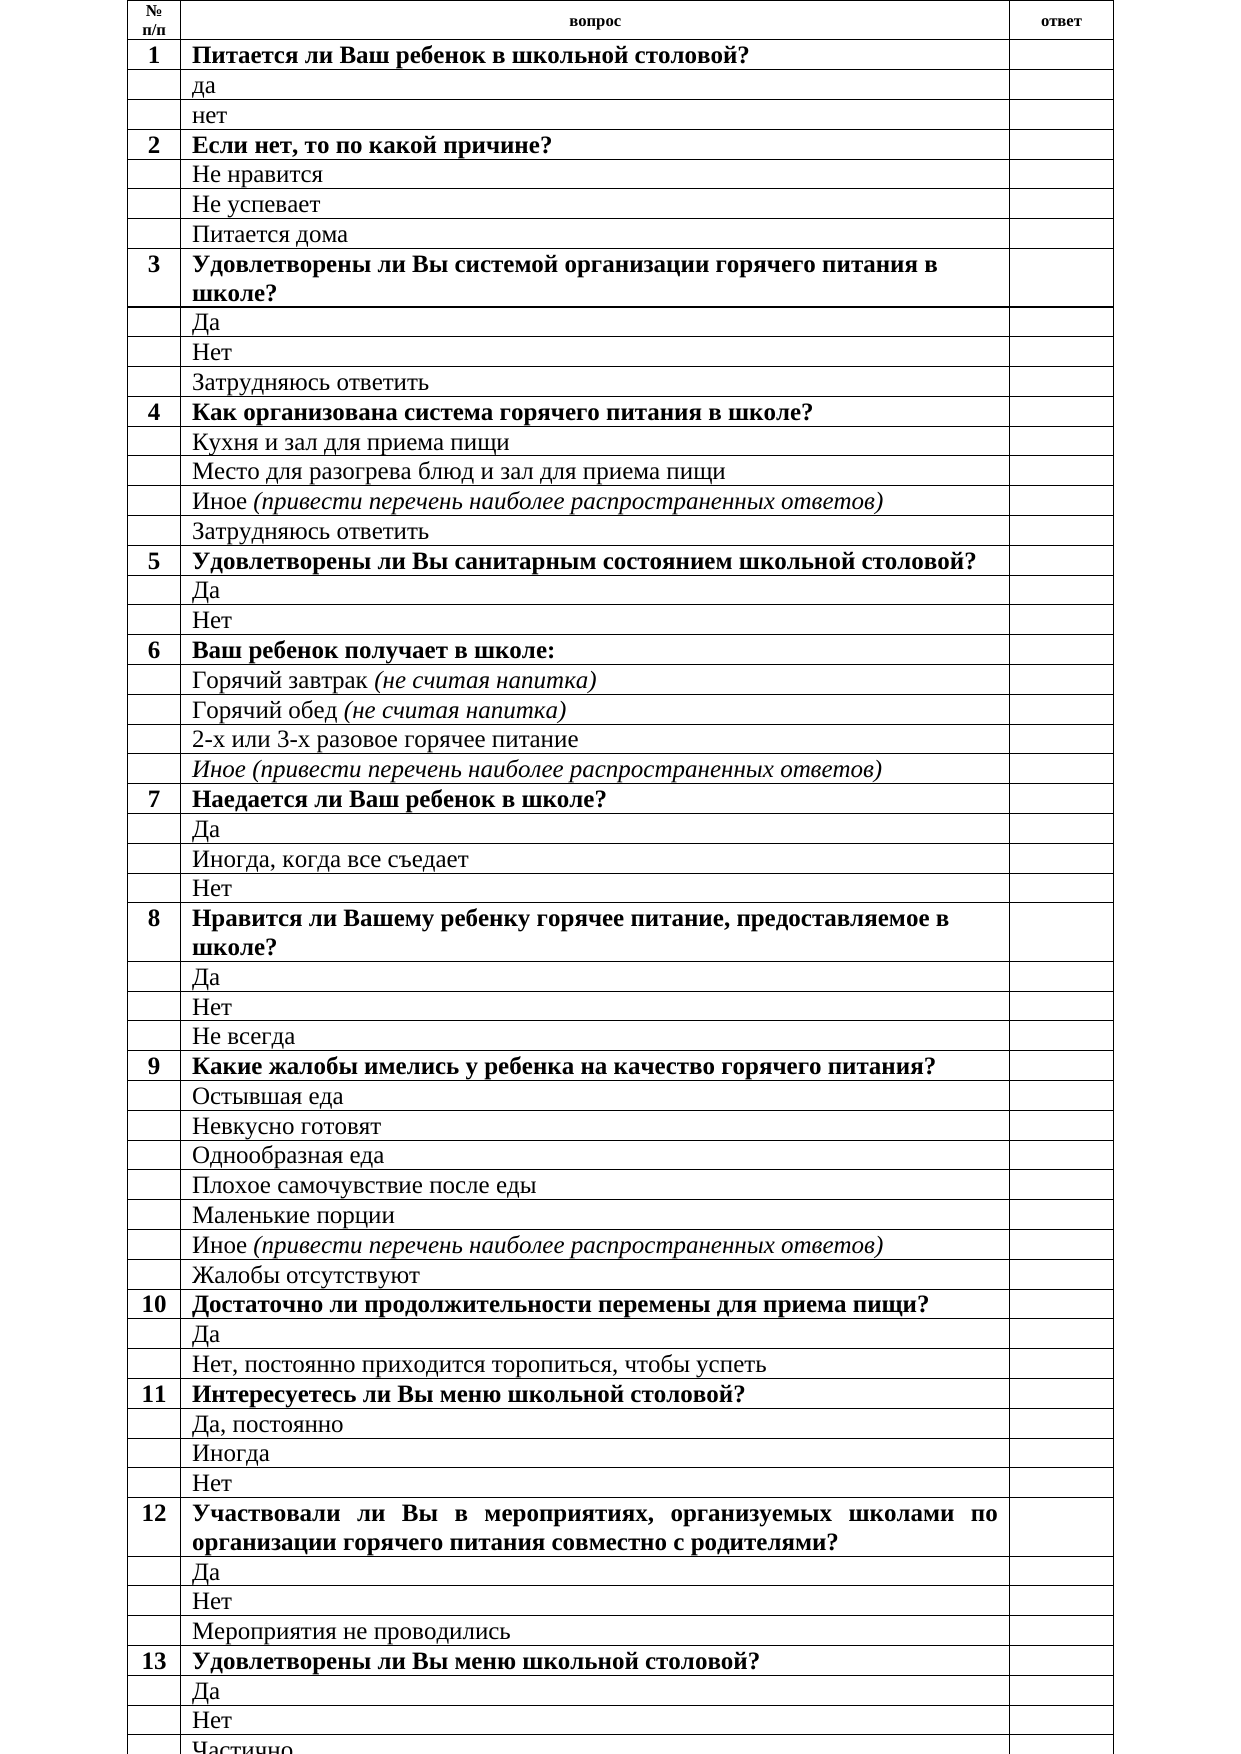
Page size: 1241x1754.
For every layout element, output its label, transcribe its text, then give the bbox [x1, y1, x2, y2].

table_cell [1010, 456, 1113, 485]
table_cell [1010, 874, 1113, 902]
table_cell [1010, 1557, 1113, 1585]
table_cell [128, 456, 180, 485]
table_cell Не успевает [181, 189, 1009, 218]
table_cell Не нравится [181, 160, 1009, 188]
table_cell Да [181, 814, 1009, 843]
table_cell Нет [181, 1586, 1009, 1615]
table_cell [1010, 1051, 1113, 1080]
table_cell [128, 1170, 180, 1199]
table_cell Маленькие порции [181, 1200, 1009, 1229]
table_cell [1010, 635, 1113, 664]
table_cell [1010, 814, 1113, 843]
table_cell [1010, 962, 1113, 991]
table_cell [128, 1468, 180, 1497]
table_cell Удовлетворены ли Вы меню школьной столовой? [181, 1646, 1009, 1675]
table_cell Невкусно готовят [181, 1111, 1009, 1139]
table_cell [1010, 160, 1113, 188]
table_cell [128, 367, 180, 396]
table_cell Нет [181, 992, 1009, 1020]
table_cell Нет [181, 874, 1009, 902]
table_cell [1010, 1319, 1113, 1348]
table_header ответ [1010, 1, 1113, 39]
table_cell Как организована система горячего питания в школе? [181, 397, 1009, 426]
table_cell [128, 1735, 180, 1754]
table_cell [128, 1557, 180, 1585]
table_cell [1010, 1468, 1113, 1497]
table_cell Остывшая еда [181, 1081, 1009, 1110]
table_cell [1010, 1439, 1113, 1467]
table_cell Если нет, то по какой причине? [181, 130, 1009, 158]
table_cell Горячий обед (не считая напитка) [181, 695, 1009, 723]
table_cell да [181, 70, 1009, 99]
table_cell [128, 486, 180, 515]
table_cell [1010, 665, 1113, 694]
table_cell [128, 1409, 180, 1437]
table_cell [128, 1349, 180, 1378]
table_cell Нет [181, 1468, 1009, 1497]
table_cell 3 [128, 249, 180, 306]
table_cell 5 [128, 546, 180, 574]
table_cell [128, 1141, 180, 1169]
table_cell Частично [181, 1735, 1009, 1754]
table_cell [128, 308, 180, 336]
table_cell [1010, 189, 1113, 218]
table_cell [128, 1706, 180, 1734]
table_cell [128, 1439, 180, 1467]
table_cell [1010, 546, 1113, 574]
table_cell [1010, 1379, 1113, 1408]
table_cell нет [181, 100, 1009, 129]
table_cell [1010, 100, 1113, 129]
table_cell Горячий завтрак (не считая напитка) [181, 665, 1009, 694]
table_cell [128, 1616, 180, 1645]
table_cell [128, 814, 180, 843]
table_cell 2-х или 3-х разовое горячее питание [181, 725, 1009, 753]
table_cell Питается дома [181, 219, 1009, 248]
table_cell Нет, постоянно приходится торопиться, чтобы успеть [181, 1349, 1009, 1378]
table_cell [1010, 367, 1113, 396]
table_cell 4 [128, 397, 180, 426]
table_cell [128, 1319, 180, 1348]
table_cell [1010, 754, 1113, 783]
table_cell [1010, 1586, 1113, 1615]
table_cell Нет [181, 1706, 1009, 1734]
table_cell [1010, 695, 1113, 723]
table_cell Мероприятия не проводились [181, 1616, 1009, 1645]
table_cell Иное (привести перечень наиболее распространенных ответов) [181, 486, 1009, 515]
table_cell [1010, 70, 1113, 99]
table_cell Да [181, 576, 1009, 604]
table_cell [1010, 992, 1113, 1020]
table_cell [1010, 1498, 1113, 1556]
table_cell [128, 70, 180, 99]
table_cell Однообразная еда [181, 1141, 1009, 1169]
table_cell [128, 1111, 180, 1139]
table_cell [128, 1260, 180, 1288]
table_cell 2 [128, 130, 180, 158]
table_cell [1010, 1021, 1113, 1050]
table_cell [1010, 1290, 1113, 1318]
table_cell [1010, 784, 1113, 813]
table_cell [1010, 844, 1113, 872]
table_cell [1010, 1081, 1113, 1110]
table_cell [128, 754, 180, 783]
table_cell 7 [128, 784, 180, 813]
table_cell Удовлетворены ли Вы санитарным состоянием школьной столовой? [181, 546, 1009, 574]
table_cell [128, 576, 180, 604]
table_cell Иногда, когда все съедает [181, 844, 1009, 872]
table_cell [1010, 1200, 1113, 1229]
table_cell [1010, 308, 1113, 336]
table_cell [128, 160, 180, 188]
table_cell [1010, 219, 1113, 248]
table_cell Нет [181, 605, 1009, 634]
table_cell [1010, 1646, 1113, 1675]
table_cell Иное (привести перечень наиболее распространенных ответов) [181, 1230, 1009, 1259]
table_cell [1010, 1409, 1113, 1437]
table_cell [1010, 397, 1113, 426]
table_cell [1010, 1260, 1113, 1288]
table_cell [128, 962, 180, 991]
table_cell [128, 1021, 180, 1050]
table_cell [128, 874, 180, 902]
table_cell [1010, 516, 1113, 545]
table_cell Иногда [181, 1439, 1009, 1467]
table_cell Да [181, 308, 1009, 336]
table_cell [1010, 427, 1113, 455]
table_cell Жалобы отсутствуют [181, 1260, 1009, 1288]
table_cell 6 [128, 635, 180, 664]
table_cell Затрудняюсь ответить [181, 367, 1009, 396]
table_cell [128, 1676, 180, 1704]
table_cell [1010, 486, 1113, 515]
table_cell Достаточно ли продолжительности перемены для приема пищи? [181, 1290, 1009, 1318]
table_cell Удовлетворены ли Вы системой организации горячего питания в школе? [181, 249, 1009, 306]
table_cell Не всегда [181, 1021, 1009, 1050]
table_cell 9 [128, 1051, 180, 1080]
table_cell [1010, 903, 1113, 961]
table_cell [128, 427, 180, 455]
table_cell [1010, 337, 1113, 366]
table_cell Наедается ли Ваш ребенок в школе? [181, 784, 1009, 813]
table_cell 12 [128, 1498, 180, 1556]
table_cell [1010, 130, 1113, 158]
table_cell [1010, 1616, 1113, 1645]
table_cell Да [181, 1557, 1009, 1585]
table_cell Место для разогрева блюд и зал для приема пищи [181, 456, 1009, 485]
table_cell [128, 1081, 180, 1110]
table_header вопрос [181, 1, 1009, 39]
table_cell Питается ли Ваш ребенок в школьной столовой? [181, 40, 1009, 69]
table_cell Ваш ребенок получает в школе: [181, 635, 1009, 664]
table_cell Да [181, 1676, 1009, 1704]
table_cell [1010, 1141, 1113, 1169]
table_cell 8 [128, 903, 180, 961]
table_cell [1010, 1230, 1113, 1259]
table_cell Да, постоянно [181, 1409, 1009, 1437]
table_cell [1010, 1349, 1113, 1378]
table_cell [128, 695, 180, 723]
table_cell [1010, 605, 1113, 634]
table_cell 13 [128, 1646, 180, 1675]
table_cell [128, 189, 180, 218]
table_cell [128, 1200, 180, 1229]
table_cell [128, 725, 180, 753]
table_cell Интересуетесь ли Вы меню школьной столовой? [181, 1379, 1009, 1408]
table_cell [1010, 1676, 1113, 1704]
table_cell Нравится ли Вашему ребенку горячее питание, предоставляемое в школе? [181, 903, 1009, 961]
table_cell [128, 605, 180, 634]
table_cell [128, 1230, 180, 1259]
table_cell Кухня и зал для приема пищи [181, 427, 1009, 455]
table_header № п/п [128, 1, 180, 39]
table_cell 10 [128, 1290, 180, 1318]
table_cell Да [181, 962, 1009, 991]
table_cell Нет [181, 337, 1009, 366]
table_cell [128, 992, 180, 1020]
table_cell [1010, 249, 1113, 306]
table_cell Плохое самочувствие после еды [181, 1170, 1009, 1199]
table_cell [128, 100, 180, 129]
table_cell [1010, 1735, 1113, 1754]
table_cell Да [181, 1319, 1009, 1348]
table_cell [1010, 1170, 1113, 1199]
table_cell [128, 1586, 180, 1615]
table_cell 11 [128, 1379, 180, 1408]
table_cell [1010, 40, 1113, 69]
table_cell [128, 219, 180, 248]
table_cell [1010, 1706, 1113, 1734]
table_cell [128, 337, 180, 366]
table_cell [1010, 725, 1113, 753]
table_cell [128, 516, 180, 545]
table_cell [128, 665, 180, 694]
table_cell Какие жалобы имелись у ребенка на качество горячего питания? [181, 1051, 1009, 1080]
table_cell [128, 844, 180, 872]
table_cell Участвовали ли Вы в мероприятиях, организуемых школами по организации горячего питания совместно с родителями? [181, 1498, 1009, 1556]
table_cell Иное (привести перечень наиболее распространенных ответов) [181, 754, 1009, 783]
table_cell Затрудняюсь ответить [181, 516, 1009, 545]
table_cell [1010, 1111, 1113, 1139]
table_cell 1 [128, 40, 180, 69]
table_cell [1010, 576, 1113, 604]
